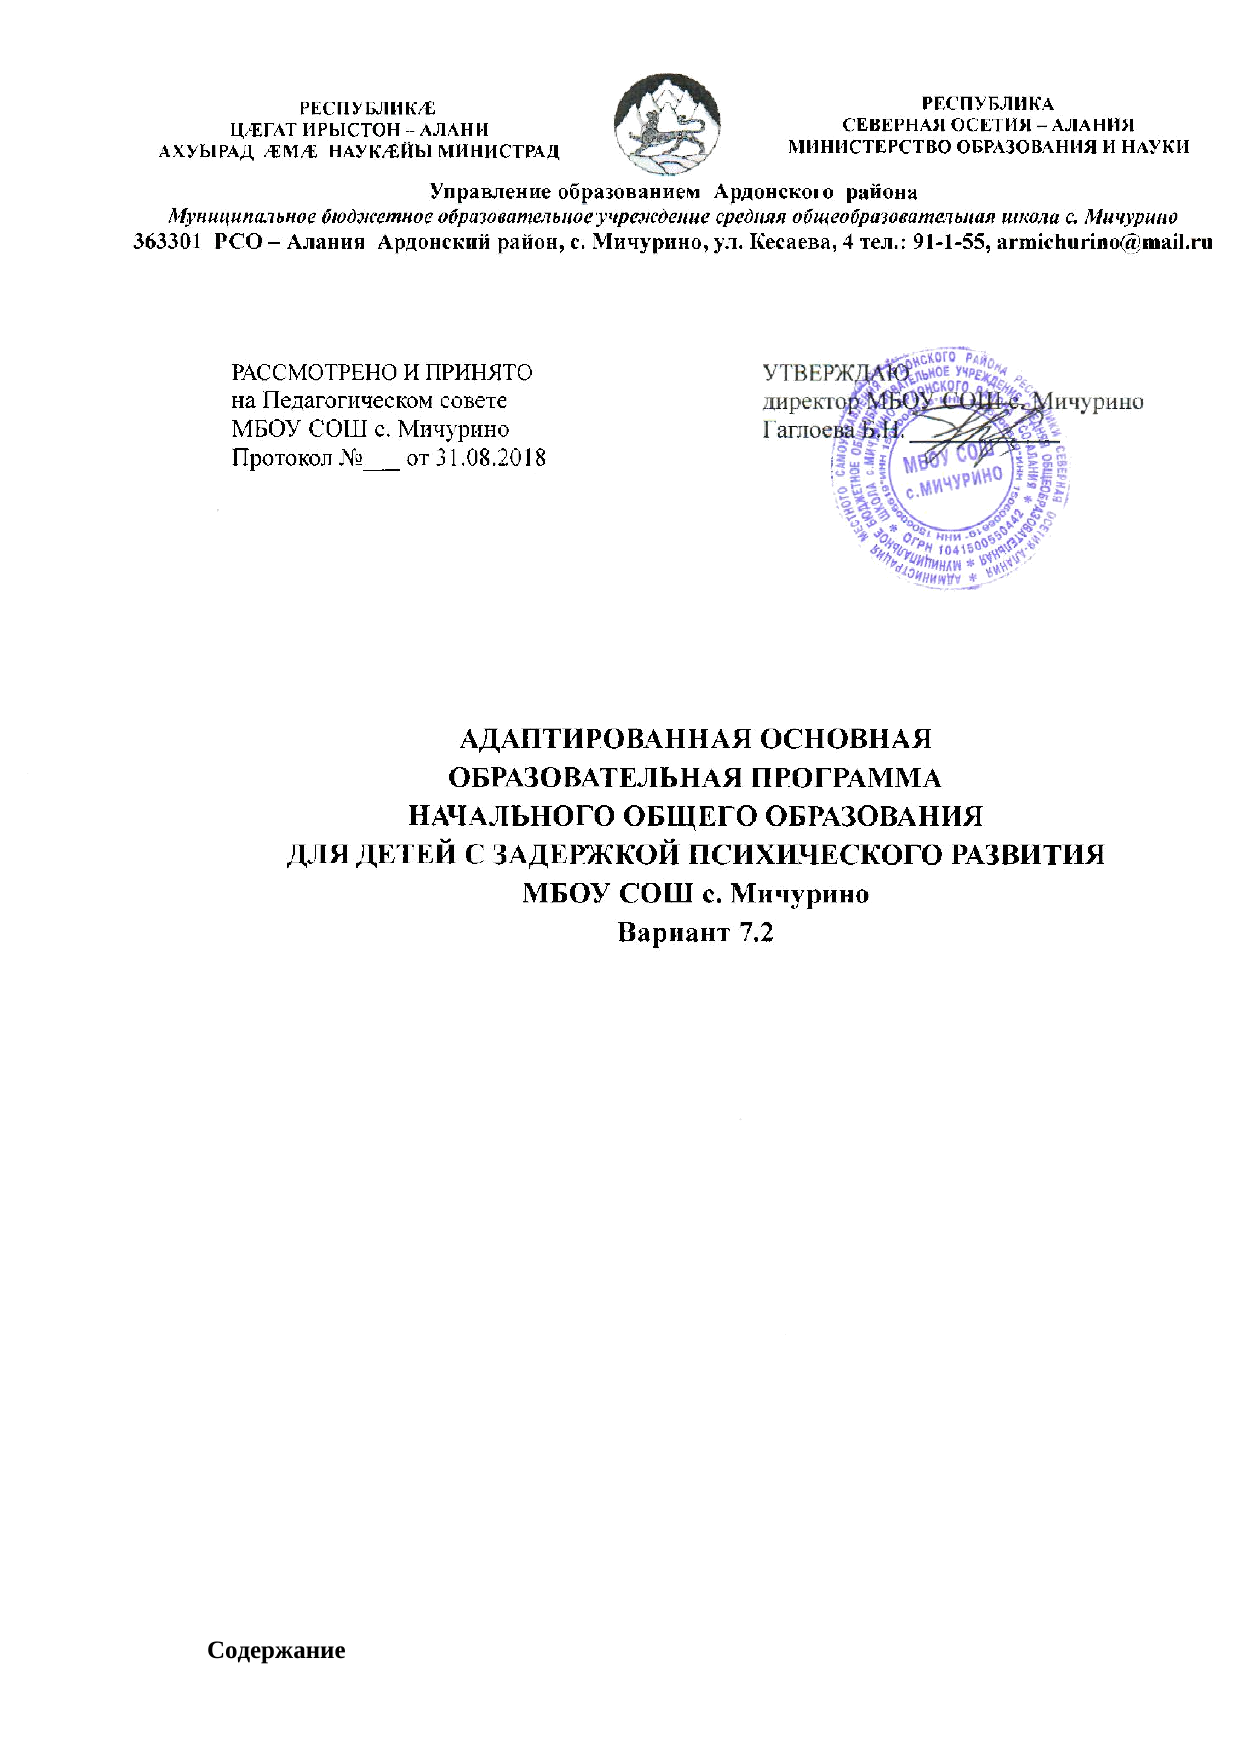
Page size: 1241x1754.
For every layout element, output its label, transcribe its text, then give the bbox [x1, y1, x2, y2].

text Содержание [148, 1635, 1152, 1663]
picture [11, 4, 1241, 1754]
